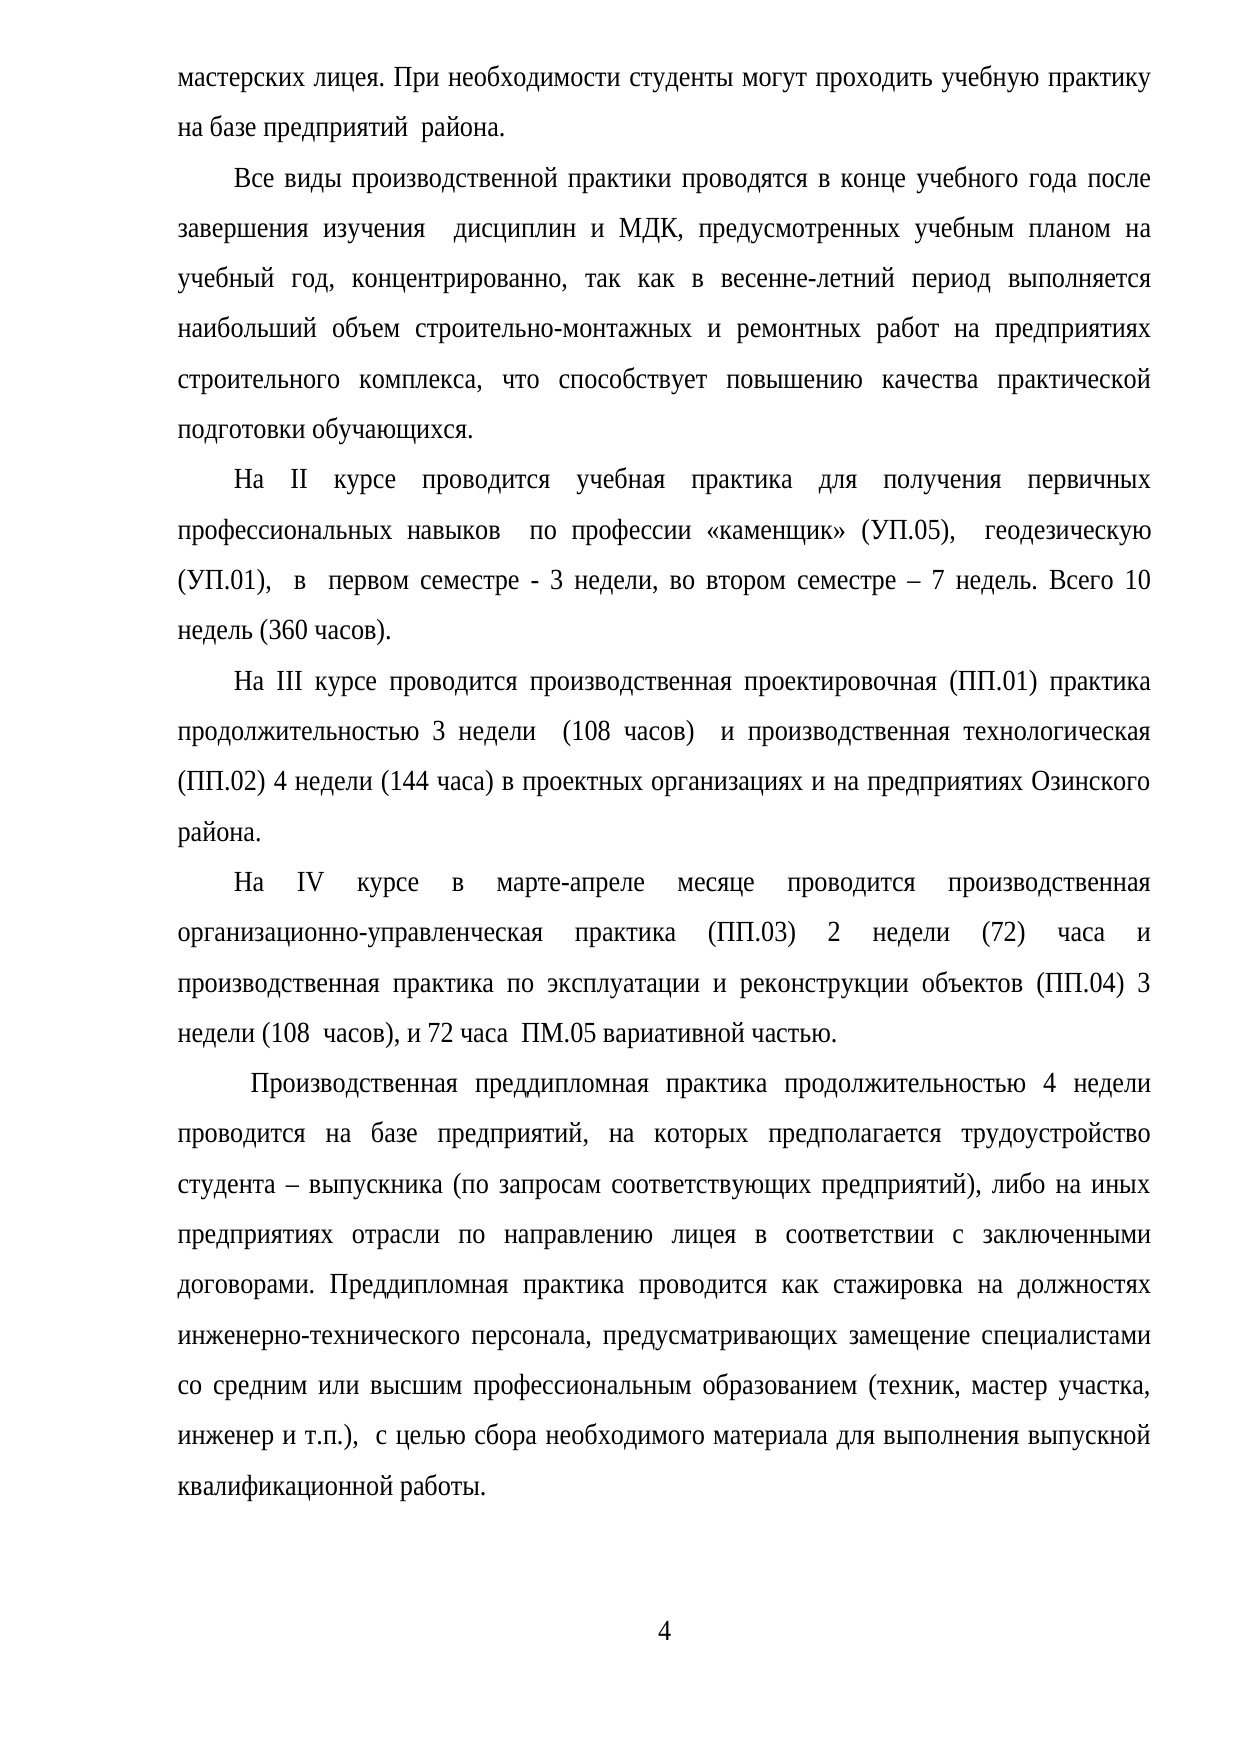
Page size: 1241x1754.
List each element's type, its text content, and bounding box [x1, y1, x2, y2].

text На II курсе проводится учебная практика для получения первичных профессиональных навыков по профессии «каменщик» (УП.05), геодезическую (УП.01), в первом семестре - 3 недели, во втором семестре – 7 недель. Всего 10 недель (360 часов). [177, 462, 1152, 646]
text Все виды производственной практики проводятся в конце учебного года после завершения изучения дисциплин и МДК, предусмотренных учебным планом на учебный год, концентрированно, так как в весенне-летний период выполняется наибольший объем строительно-монтажных и ремонтных работ на предприятиях строительного комплекса, что способствует повышению качества практической подготовки обучающихся. [177, 160, 1152, 445]
text На IV курсе в марте-апреле месяце проводится производственная организационно-управленческая практика (ПП.03) 2 недели (72) часа и производственная практика по эксплуатации и реконструкции объектов (ПП.04) 3 недели (108 часов), и 72 часа ПМ.05 вариативной частью. [177, 864, 1152, 1048]
text Производственная преддипломная практика продолжительностью 4 недели проводится на базе предприятий, на которых предполагается трудоустройство студента – выпускника (по запросам соответствующих предприятий), либо на иных предприятиях отрасли по направлению лицея в соответствии с заключенными договорами. Преддипломная практика проводится как стажировка на должностях инженерно-технического персонала, предусматривающих замещение специалистами со средним или высшим профессиональным образованием (техник, мастер участка, инженер и т.п.), с целью сбора необходимого материала для выполнения выпускной квалификационной работы. [177, 1065, 1152, 1501]
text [177, 59, 1152, 143]
text На III курсе проводится производственная проектировочная (ПП.01) практика продолжительностью 3 недели (108 часов) и производственная технологическая (ПП.02) 4 недели (144 часа) в проектных организациях и на предприятиях Озинского района. [177, 663, 1152, 847]
